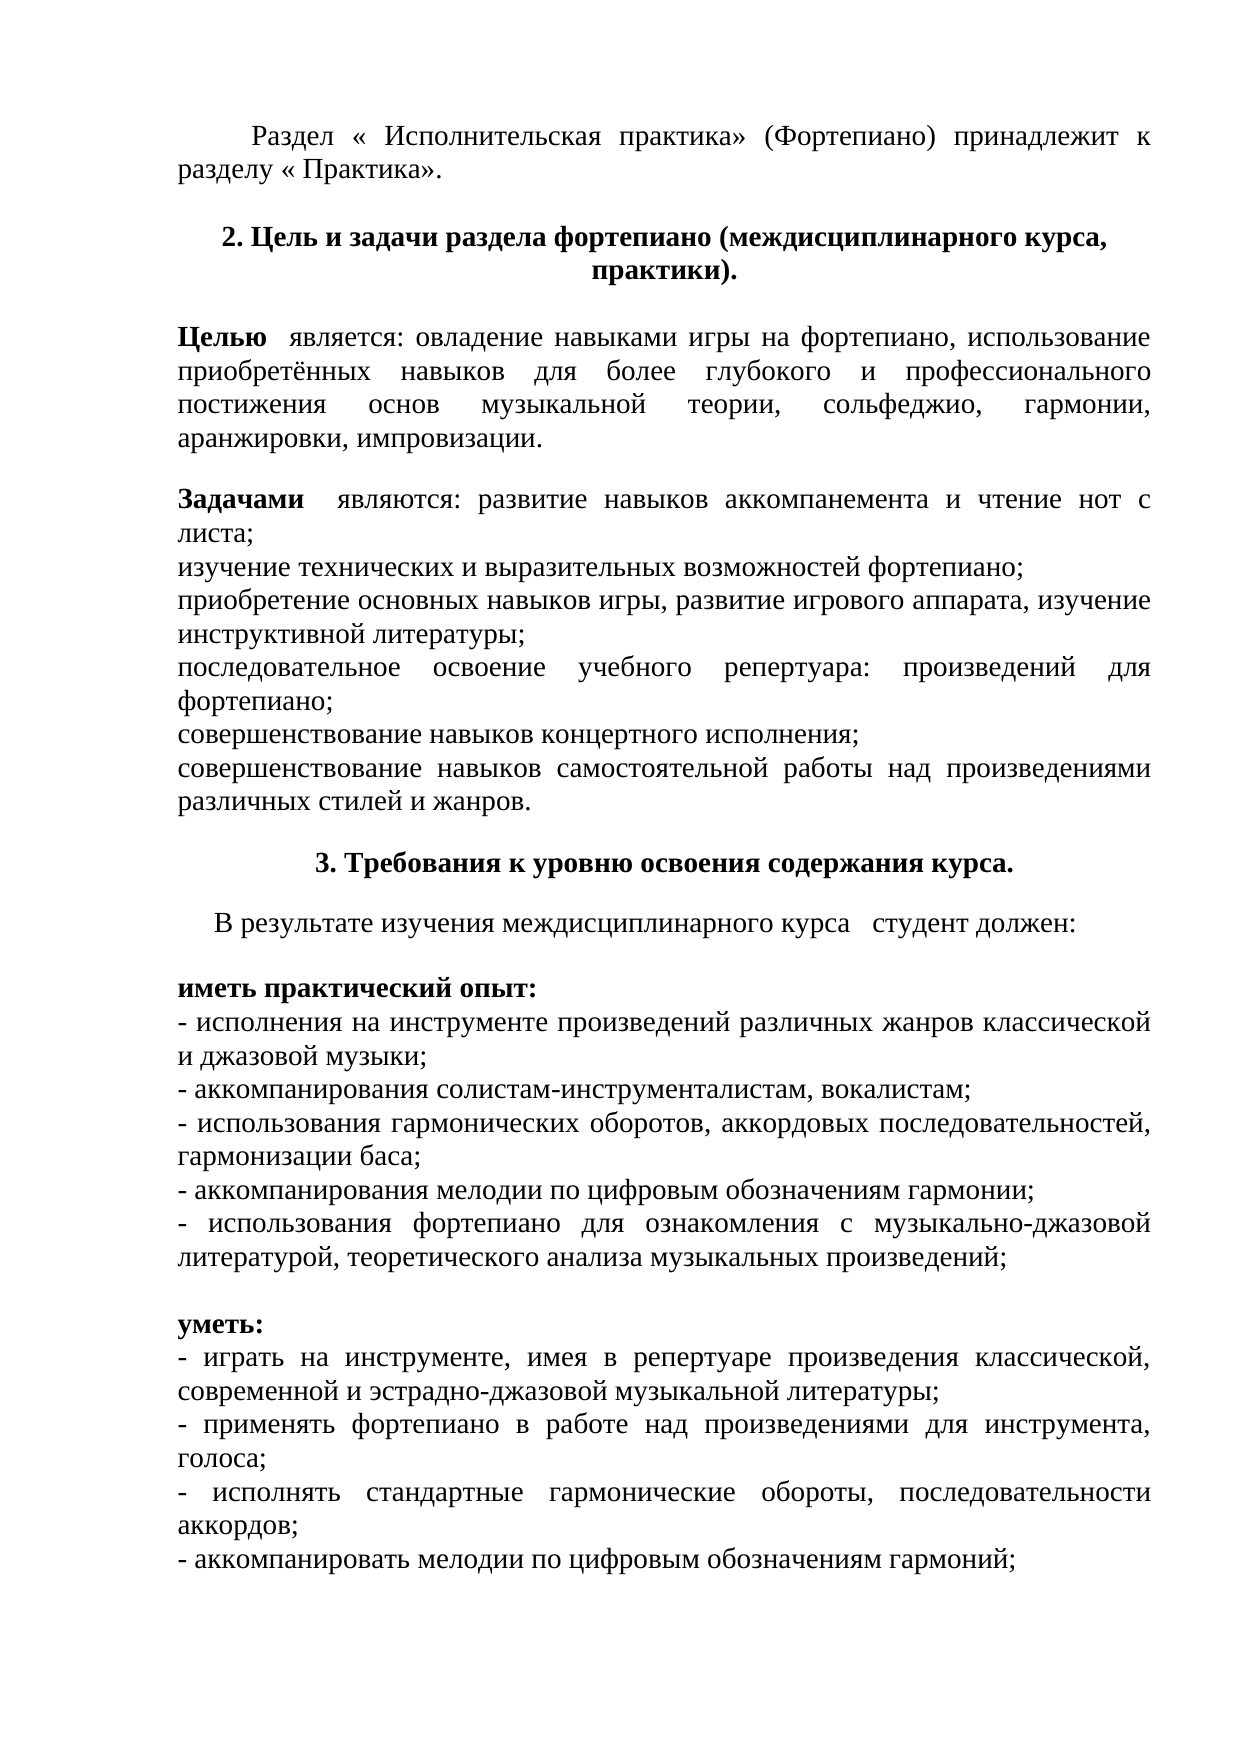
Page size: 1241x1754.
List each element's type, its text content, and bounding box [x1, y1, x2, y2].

text - аккомпанирования мелодии по цифровым обозначениям гармонии; [177, 1172, 1152, 1205]
text - использования гармонических оборотов, аккордовых последовательностей, гармонизации баса; [177, 1105, 1152, 1172]
text Раздел « Исполнительская практика» (Фортепиано) принадлежит к разделу « Практика». [177, 118, 1152, 185]
text - исполнять стандартные гармонические обороты, последовательности аккордов; [177, 1474, 1152, 1541]
text Задачами являются: развитие навыков аккомпанемента и чтение нот с листа; [177, 482, 1152, 549]
text совершенствование навыков самостоятельной работы над произведениями различных стилей и жанров. [177, 750, 1152, 817]
text - использования фортепиано для ознакомления с музыкально-джазовой литературой, теоретического анализа музыкальных произведений; [177, 1205, 1152, 1272]
text - аккомпанирования солистам-инструменталистам, вокалистам; [177, 1071, 1152, 1105]
text Целью является: овладение навыками игры на фортепиано, использование приобретённых навыков для более глубокого и профессионального постижения основ музыкальной теории, сольфеджио, гармонии, аранжировки, импровизации. [177, 319, 1152, 453]
text - исполнения на инструменте произведений различных жанров классической и джазовой музыки; [177, 1004, 1152, 1071]
text 3. Требования к уровню освоения содержания курса. [177, 845, 1152, 878]
text последовательное освоение учебного репертуара: произведений для фортепиано; [177, 649, 1152, 716]
text В результате изучения междисциплинарного курса студент должен: [177, 912, 1152, 937]
text совершенствование навыков концертного исполнения; [177, 716, 1152, 750]
text - аккомпанировать мелодии по цифровым обозначениям гармоний; [177, 1541, 1152, 1574]
text изучение технических и выразительных возможностей фортепиано; [177, 549, 1152, 582]
text иметь практический опыт: [177, 971, 1152, 1004]
text - применять фортепиано в работе над произведениями для инструмента, голоса; [177, 1407, 1152, 1474]
text приобретение основных навыков игры, развитие игрового аппарата, изучение инструктивной литературы; [177, 582, 1152, 649]
text 2. Цель и задачи раздела фортепиано (междисциплинарного курса, практики). [177, 219, 1152, 286]
text уметь: [177, 1306, 1152, 1339]
text - играть на инструменте, имея в репертуаре произведения классической, современной и эстрадно-джазовой музыкальной литературы; [177, 1339, 1152, 1407]
